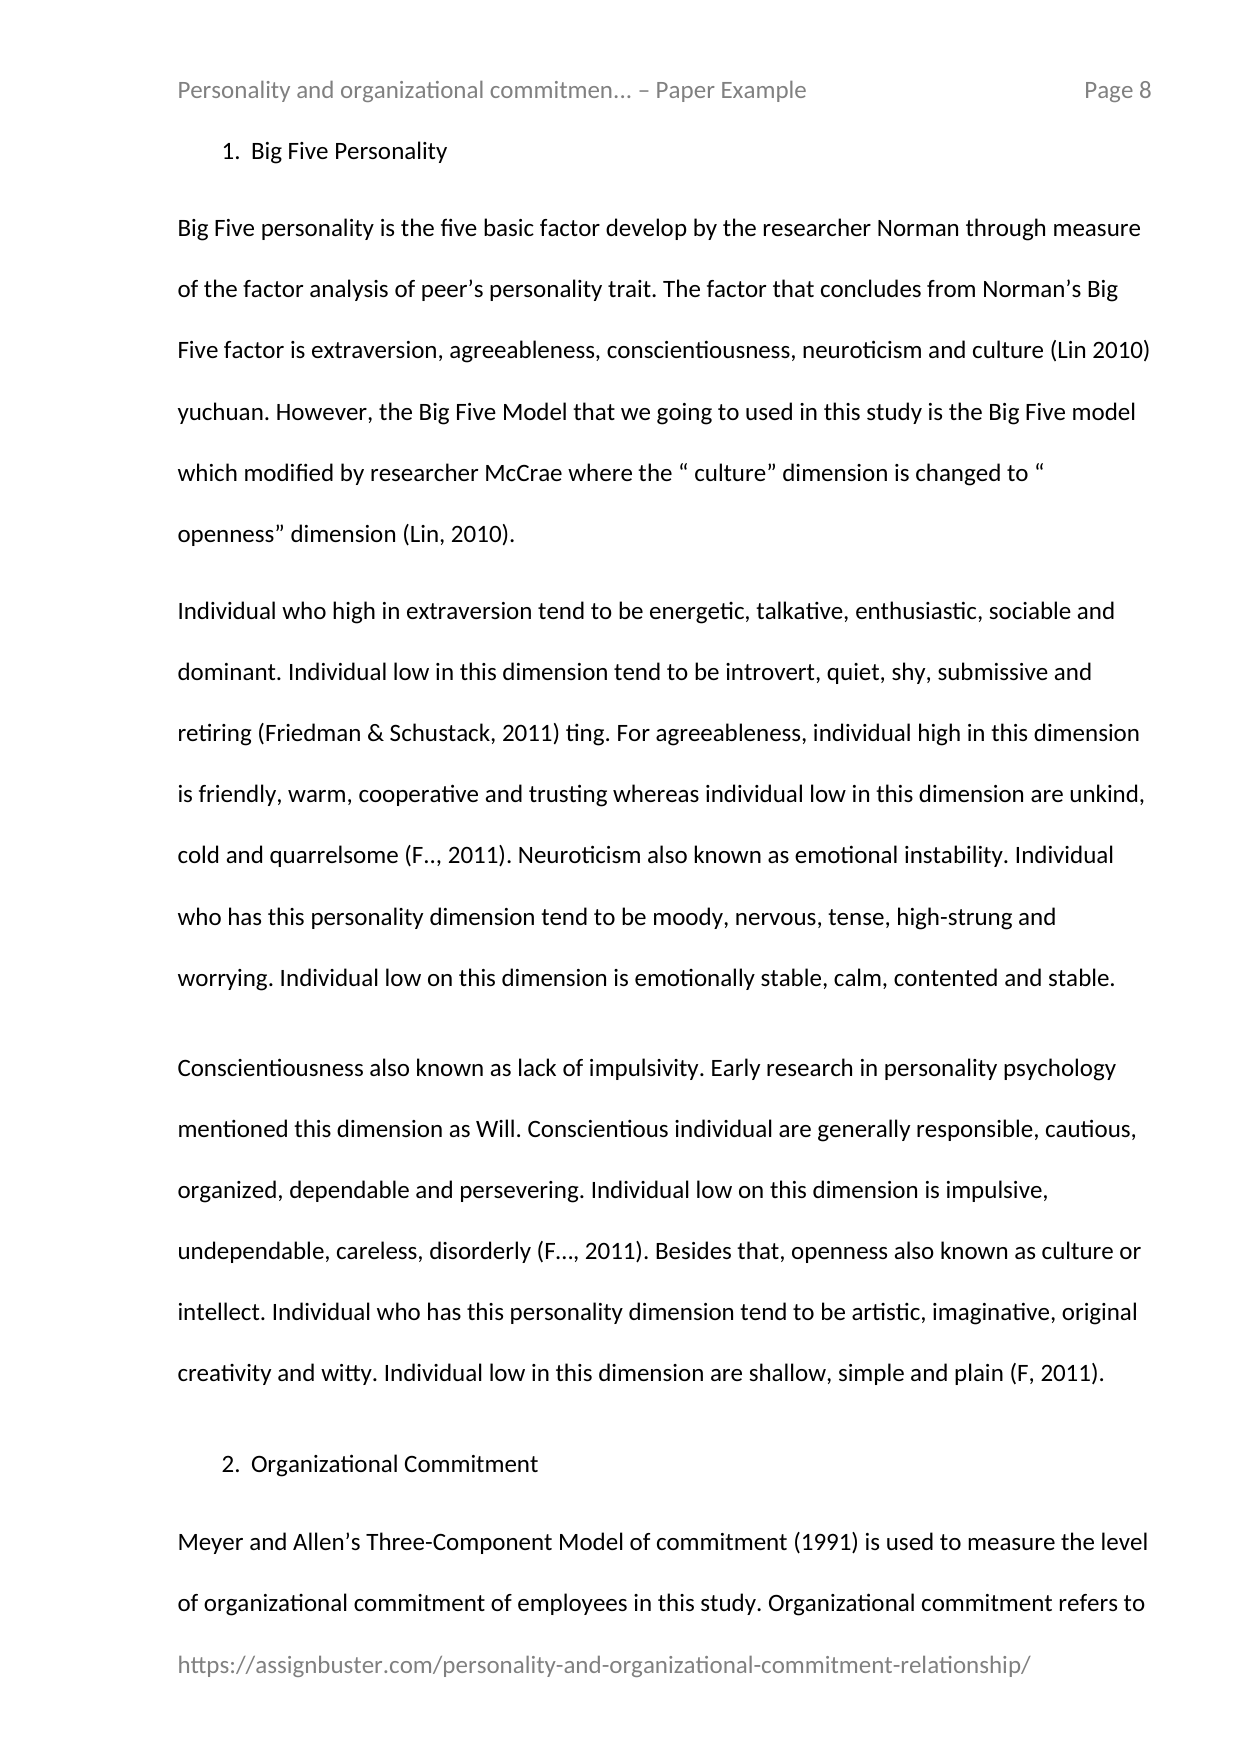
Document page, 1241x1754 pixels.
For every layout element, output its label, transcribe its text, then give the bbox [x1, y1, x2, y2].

list Big Five Personality [221, 135, 1152, 165]
text Conscientiousness also known as lack of impulsivity. Early research in personality psychology mentioned this dimension as Will. Conscientious individual are generally responsible, cautious, organized, dependable and persevering. Individual low on this dimension is impulsive, undependable, careless, disorderly (F…, 2011). Besides that, openness also known as culture or intellect. Individual who has this personality dimension tend to be artistic, imaginative, original creativity and witty. Individual low in this dimension are shallow, simple and plain (F, 2011). [177, 1052, 1152, 1388]
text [177, 1526, 1152, 1617]
text Big Five personality is the five basic factor develop by the researcher Norman through measure of the factor analysis of peer’s personality trait. The factor that concludes from Norman’s Big Five factor is extraversion, agreeableness, conscientiousness, neuroticism and culture (Lin 2010) yuchuan. However, the Big Five Model that we going to used in this study is the Big Five model which modified by researcher McCrae where the “ culture” dimension is changed to “ openness” dimension (Lin, 2010). [177, 212, 1152, 548]
list Organizational Commitment [221, 1448, 1152, 1478]
text Individual who high in extraversion tend to be energetic, talkative, enthusiastic, sociable and dominant. Individual low in this dimension tend to be introvert, quiet, shy, submissive and retiring (Friedman & Schustack, 2011) ting. For agreeableness, individual high in this dimension is friendly, warm, cooperative and trusting whereas individual low in this dimension are unkind, cold and quarrelsome (F.., 2011). Neuroticism also known as emotional instability. Individual who has this personality dimension tend to be moody, nervous, tense, high-strung and worrying. Individual low on this dimension is emotionally stable, calm, contented and stable. [177, 595, 1152, 992]
